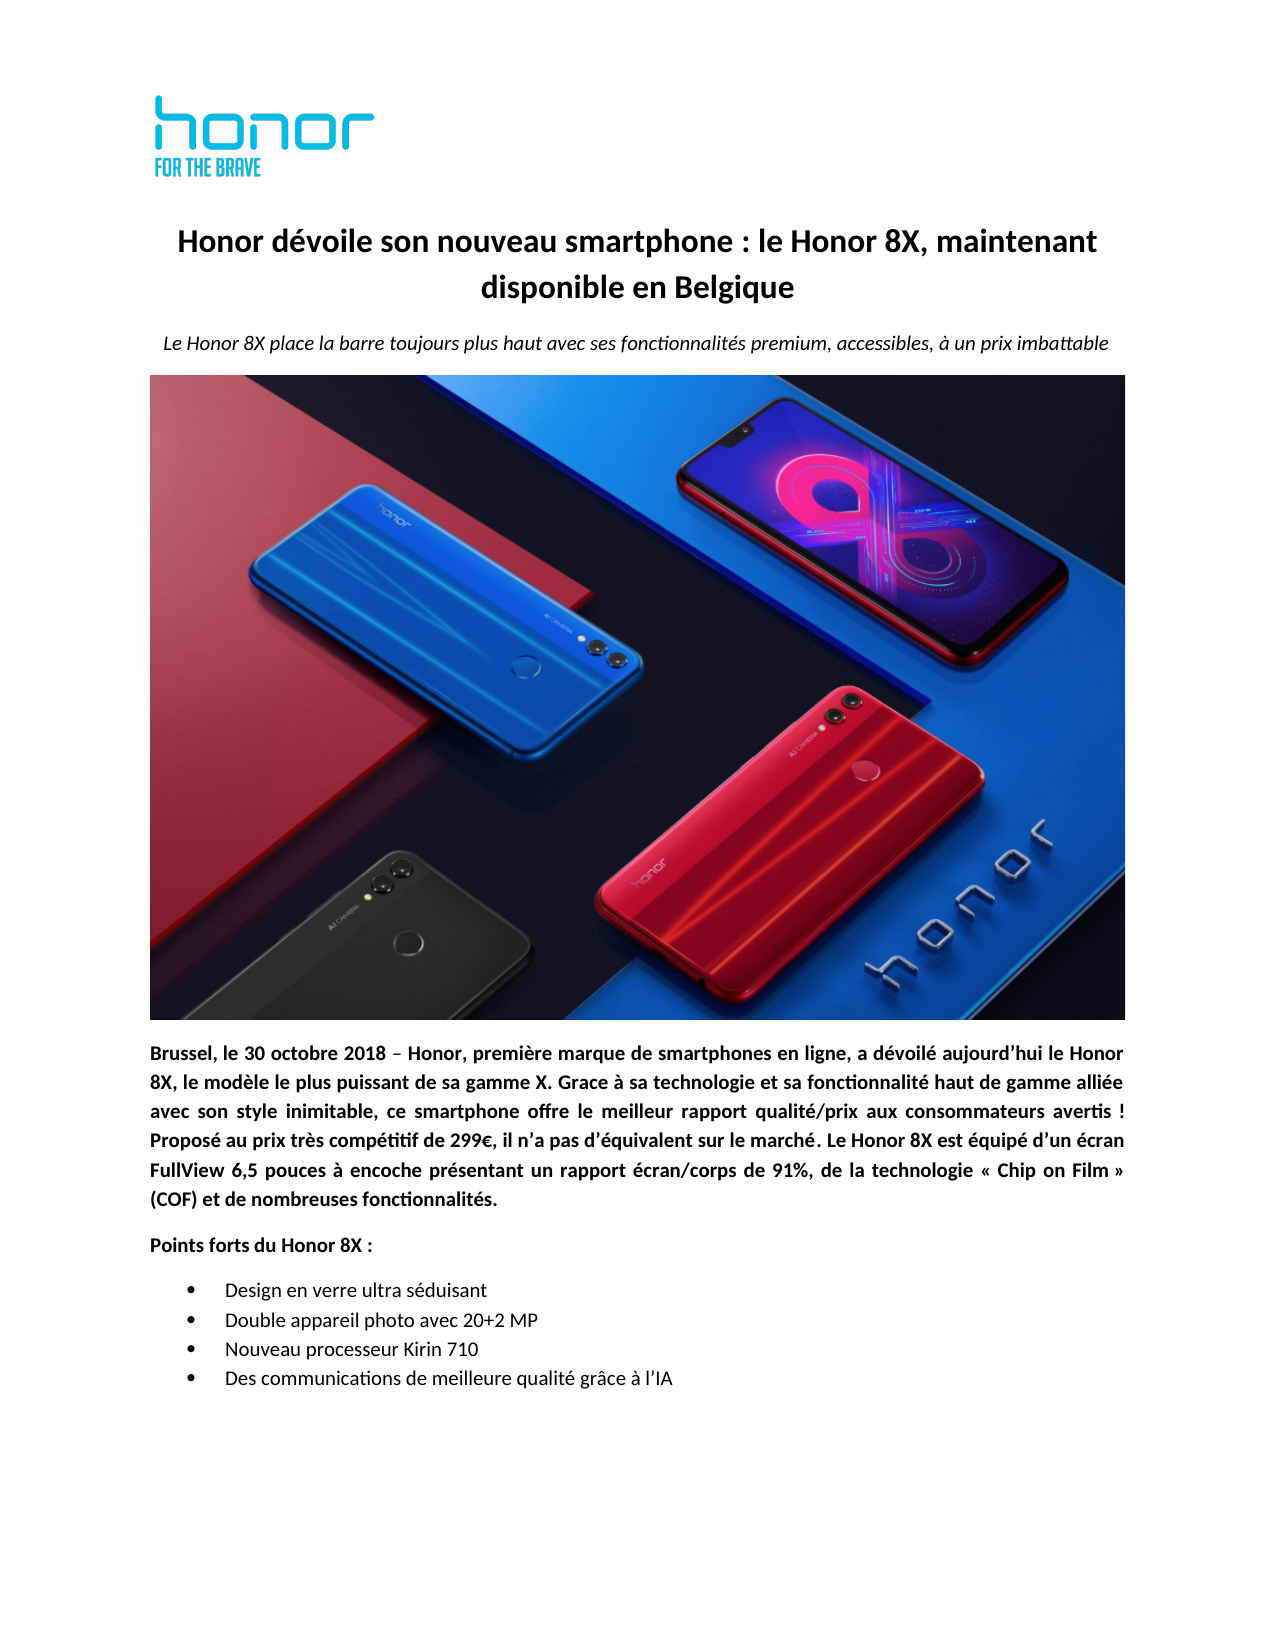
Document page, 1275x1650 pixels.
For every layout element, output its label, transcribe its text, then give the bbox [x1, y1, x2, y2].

text Le Honor 8X place la barre toujours plus haut avec ses fonctionnalités premium, accessibles, à un prix imbattable [150, 330, 1125, 355]
text Brussel, le 30 octobre 2018 – Honor, première marque de smartphones en ligne, a dévoilé aujourd’hui le Honor 8X, le modèle le plus puissant de sa gamme X. Grace à sa technologie et sa fonctionnalité haut de gamme alliée avec son style inimitable, ce smartphone offre le meilleur rapport qualité/prix aux consommateurs avertis ! Proposé au prix très compétitif de 299€, il n’a pas d’équivalent sur le marché. Le Honor 8X est équipé d’un écran FullView 6,5 pouces à encoche présentant un rapport écran/corps de 91%, de la technologie « Chip on Film » (COF) et de nombreuses fonctionnalités. [150, 1040, 1125, 1211]
text Honor dévoile son nouveau smartphone : le Honor 8X, maintenant disponible en Belgique [150, 219, 1125, 307]
picture [150, 375, 1125, 1020]
list Nouveau processeur Kirin 710 [187, 1336, 1125, 1361]
picture [150, 75, 379, 197]
text Points forts du Honor 8X : [150, 1232, 1125, 1257]
list Design en verre ultra séduisant [187, 1278, 1125, 1303]
list Double appareil photo avec 20+2 MP [187, 1307, 1125, 1332]
list Des communications de meilleure qualité grâce à l’IA [187, 1365, 1125, 1391]
